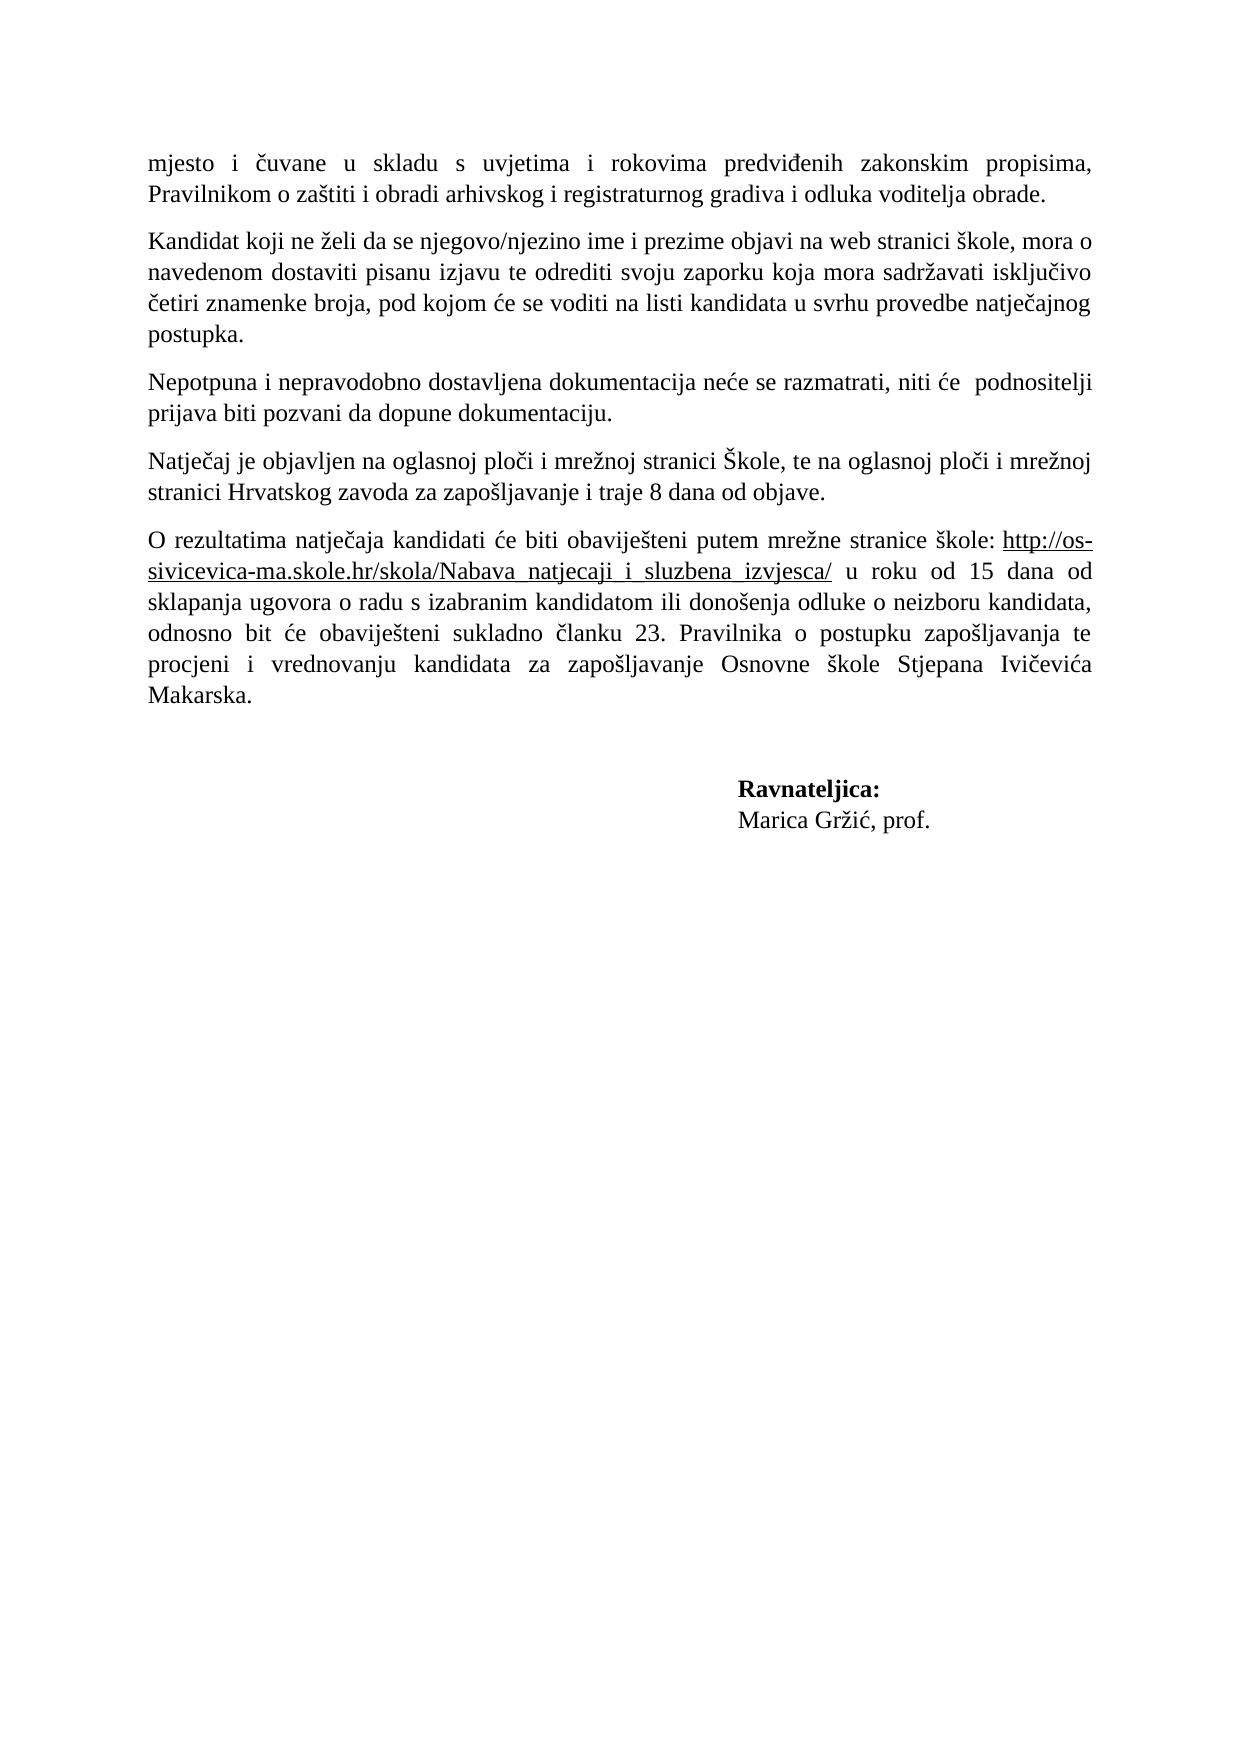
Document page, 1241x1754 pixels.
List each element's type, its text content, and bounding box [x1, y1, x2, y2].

text Nepotpuna i nepravodobno dostavljena dokumentacija neće se razmatrati, niti će podnositelji prijava biti pozvani da dopune dokumentaciju. [148, 396, 1093, 427]
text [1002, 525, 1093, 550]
text Ravnateljica: [664, 774, 1093, 803]
text Kandidat koji ne želi da se njegovo/njezino ime i prezime objavi na web stranici škole, mora o navedenom dostaviti pisanu izjavu te odrediti svoju zaporku koja mora sadržavati isključivo četiri znamenke broja, pod kojom će se voditi na listi kandidata u svrhu provedbe natječajnog postupka. [148, 317, 1093, 348]
text O rezultatima natječaja kandidati će biti obaviješteni putem mrežne stranice škole: / u roku od 15 dana od sklapanja ugovora o radu s izabranim kandidatom ili donošenja odluke o neizboru kandidata, odnosno bit će obaviješteni sukladno članku 23. Pravilnika o postupku zapošljavanja te procjeni i vrednovanju kandidata za zapošljavanje Osnovne škole Stjepana Ivičevića Makarska. [148, 551, 1093, 581]
text O rezultatima natječaja kandidati će biti obaviješteni putem mrežne stranice škole: / u roku od 15 dana od sklapanja ugovora o radu s izabranim kandidatom ili donošenja odluke o neizboru kandidata, odnosno bit će obaviješteni sukladno članku 23. Pravilnika o postupku zapošljavanja te procjeni i vrednovanju kandidata za zapošljavanje Osnovne škole Stjepana Ivičevića Makarska. [148, 678, 1093, 709]
text Marica Gržić, prof. [664, 806, 1093, 834]
text Natječaj je objavljen na oglasnoj ploči i mrežnoj stranici Škole, te na oglasnoj ploči i mrežnoj stranici Hrvatskog zavoda za zapošljavanje i traje 8 dana od objave. [148, 475, 1093, 506]
